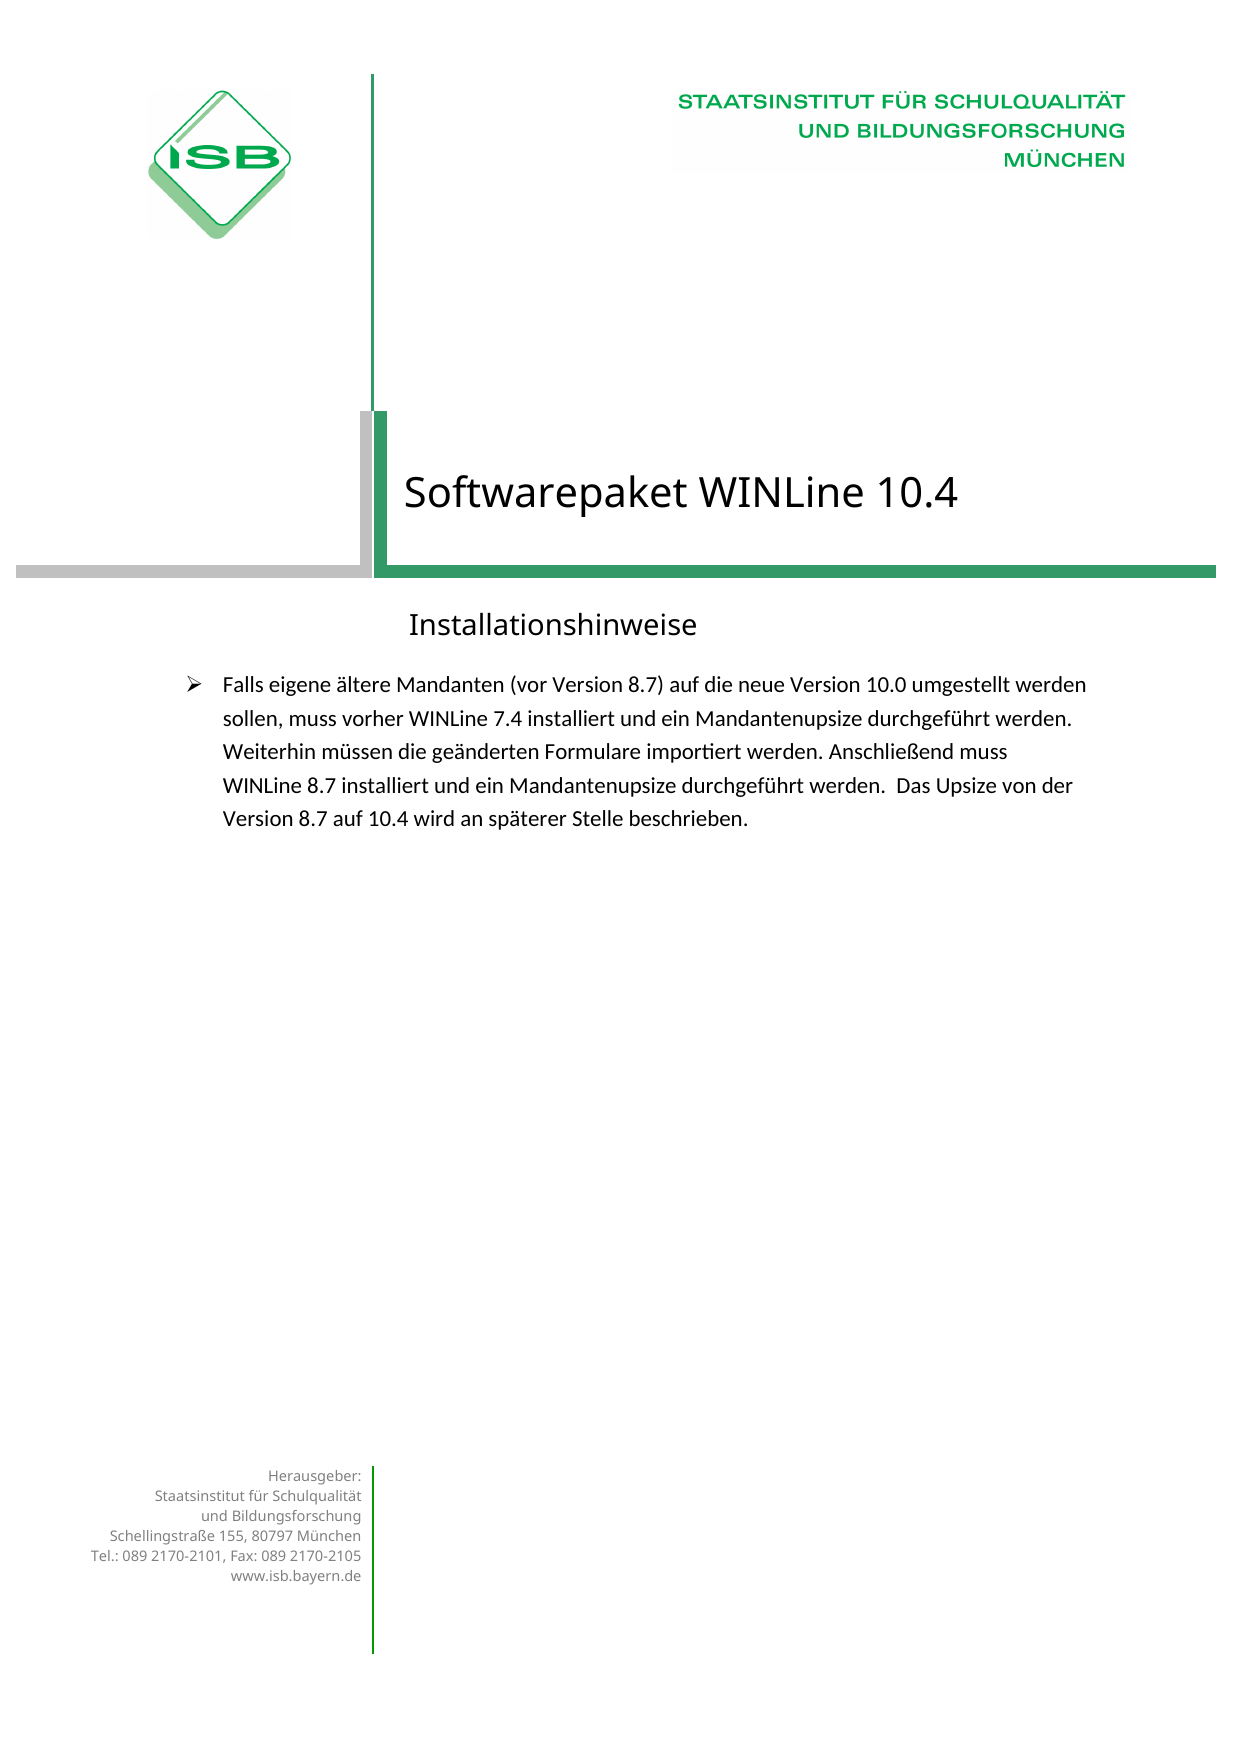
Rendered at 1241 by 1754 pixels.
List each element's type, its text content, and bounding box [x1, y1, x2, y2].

picture [672, 90, 1130, 173]
list Falls eigene ältere Mandanten (vor Version 8.7) auf die neue Version 10.0 umgestellt werden sollen, muss vorher WINLine 7.4 installiert und ein Mandantenupsize durchgeführt werden. Weiterhin müssen die geänderten Formulare importiert werden. Anschließend muss WINLine 8.7 installiert und ein Mandantenupsize durchgeführt werden. Das Upsize von der Version 8.7 auf 10.4 wird an späterer Stelle beschrieben. [185, 670, 1092, 832]
picture [147, 90, 292, 239]
